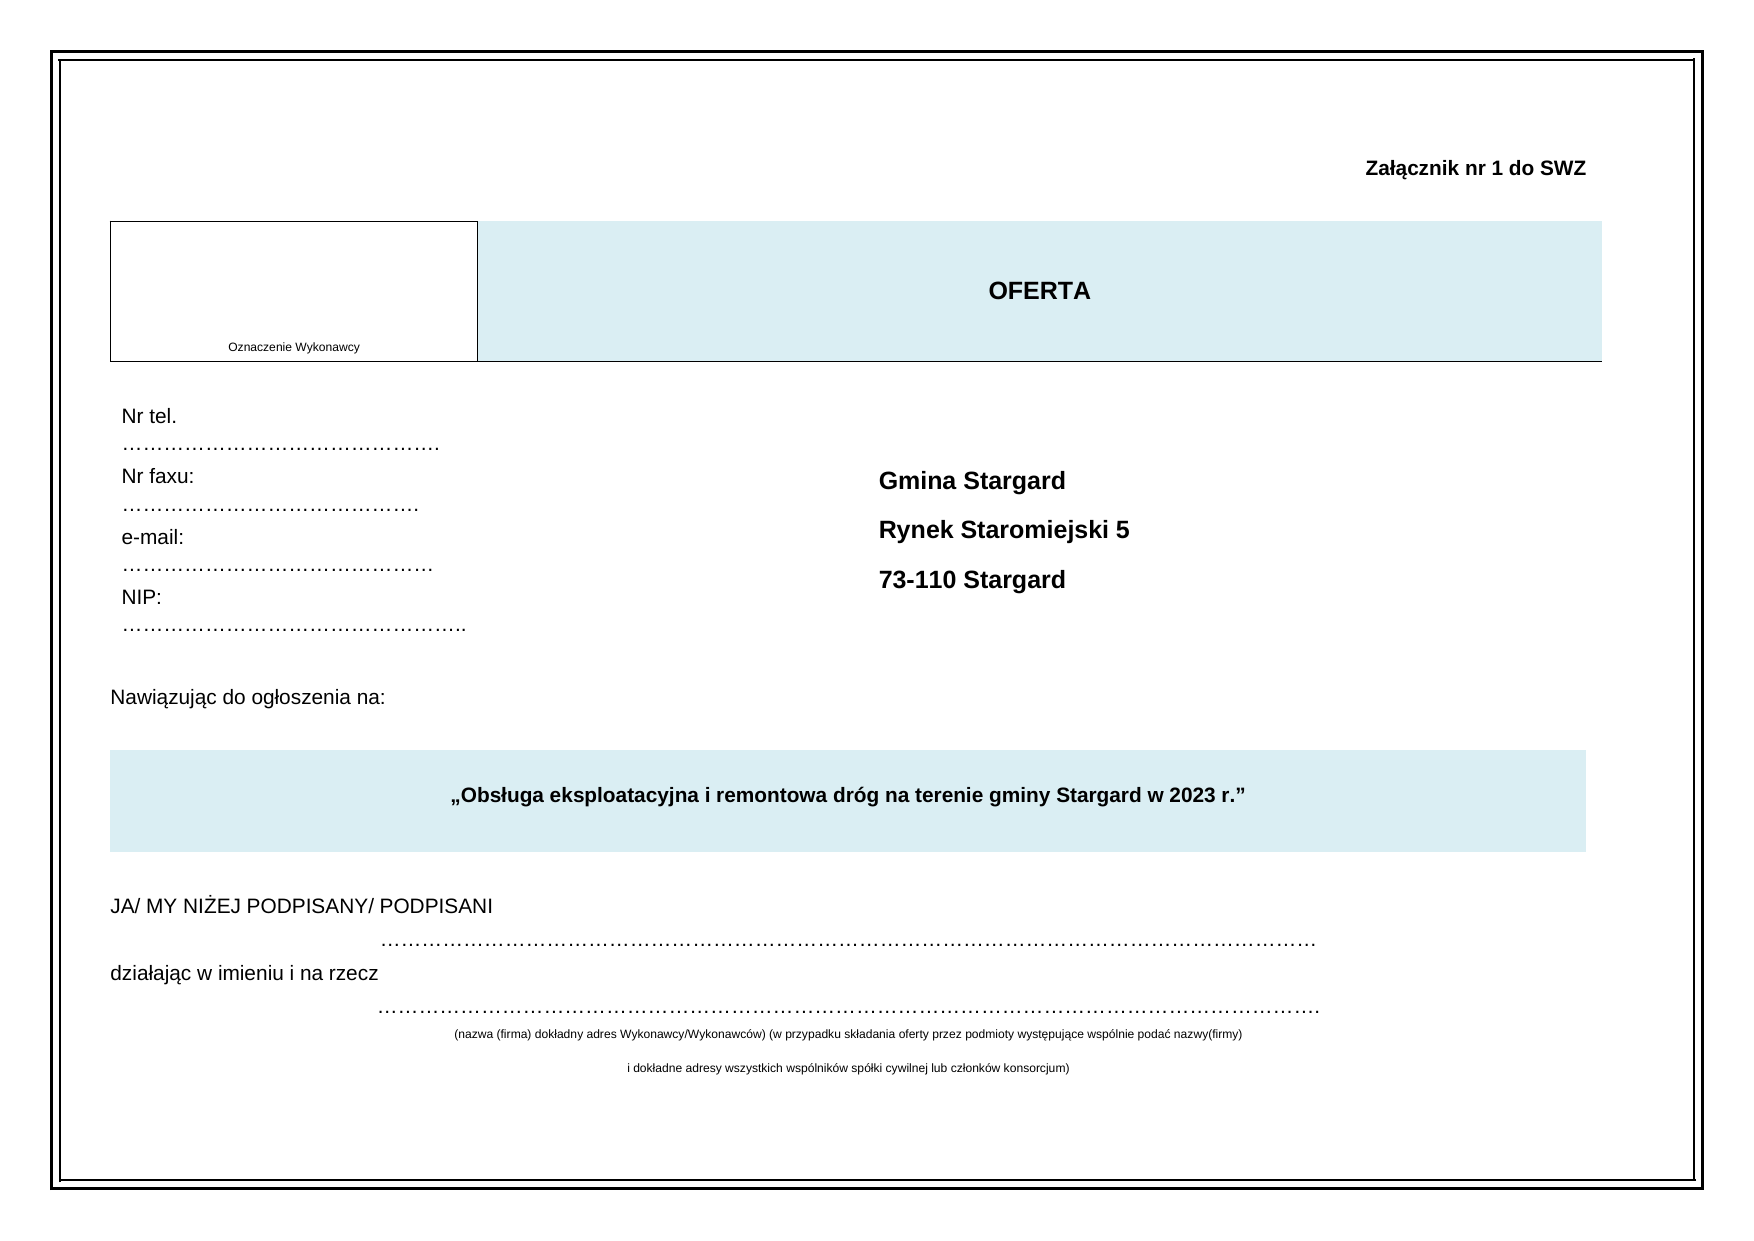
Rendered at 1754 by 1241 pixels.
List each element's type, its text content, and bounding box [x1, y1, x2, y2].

table_header OFERTA [478, 221, 1602, 361]
text (nazwa (firma) dokładny adres Wykonawcy/Wykonawców) (w przypadku składania oferty przez podmioty występujące wspólnie podać nazwy(firmy) [110, 1025, 1586, 1052]
text JA/ MY NIŻEJ PODPISANY/ PODPISANI [110, 892, 1586, 919]
table_header Oznaczenie Wykonawcy [111, 222, 477, 361]
text „Obsługa eksploatacyjna i remontowa dróg na terenie gminy Stargard w 2023 r.” [110, 783, 1586, 807]
text ………………………………………………………………………………………………………………………. [110, 992, 1586, 1019]
text Załącznik nr 1 do SWZ [110, 154, 1586, 181]
table_cell Gmina Stargard Rynek Staromiejski 5 73-110 Stargard [478, 362, 1602, 677]
text Nawiązując do ogłoszenia na: [110, 683, 1586, 710]
text działając w imieniu i na rzecz [110, 958, 1586, 986]
text ……………………………………………………………………………………………………………………… [110, 925, 1586, 952]
text i dokładne adresy wszystkich wspólników spółki cywilnej lub członków konsorcjum) [110, 1058, 1586, 1086]
table_cell Nr tel. ………………………………………. Nr faxu: ……………………………………. e-mail: ……………………………………… NIP: ………………………………………….. [110, 362, 478, 677]
